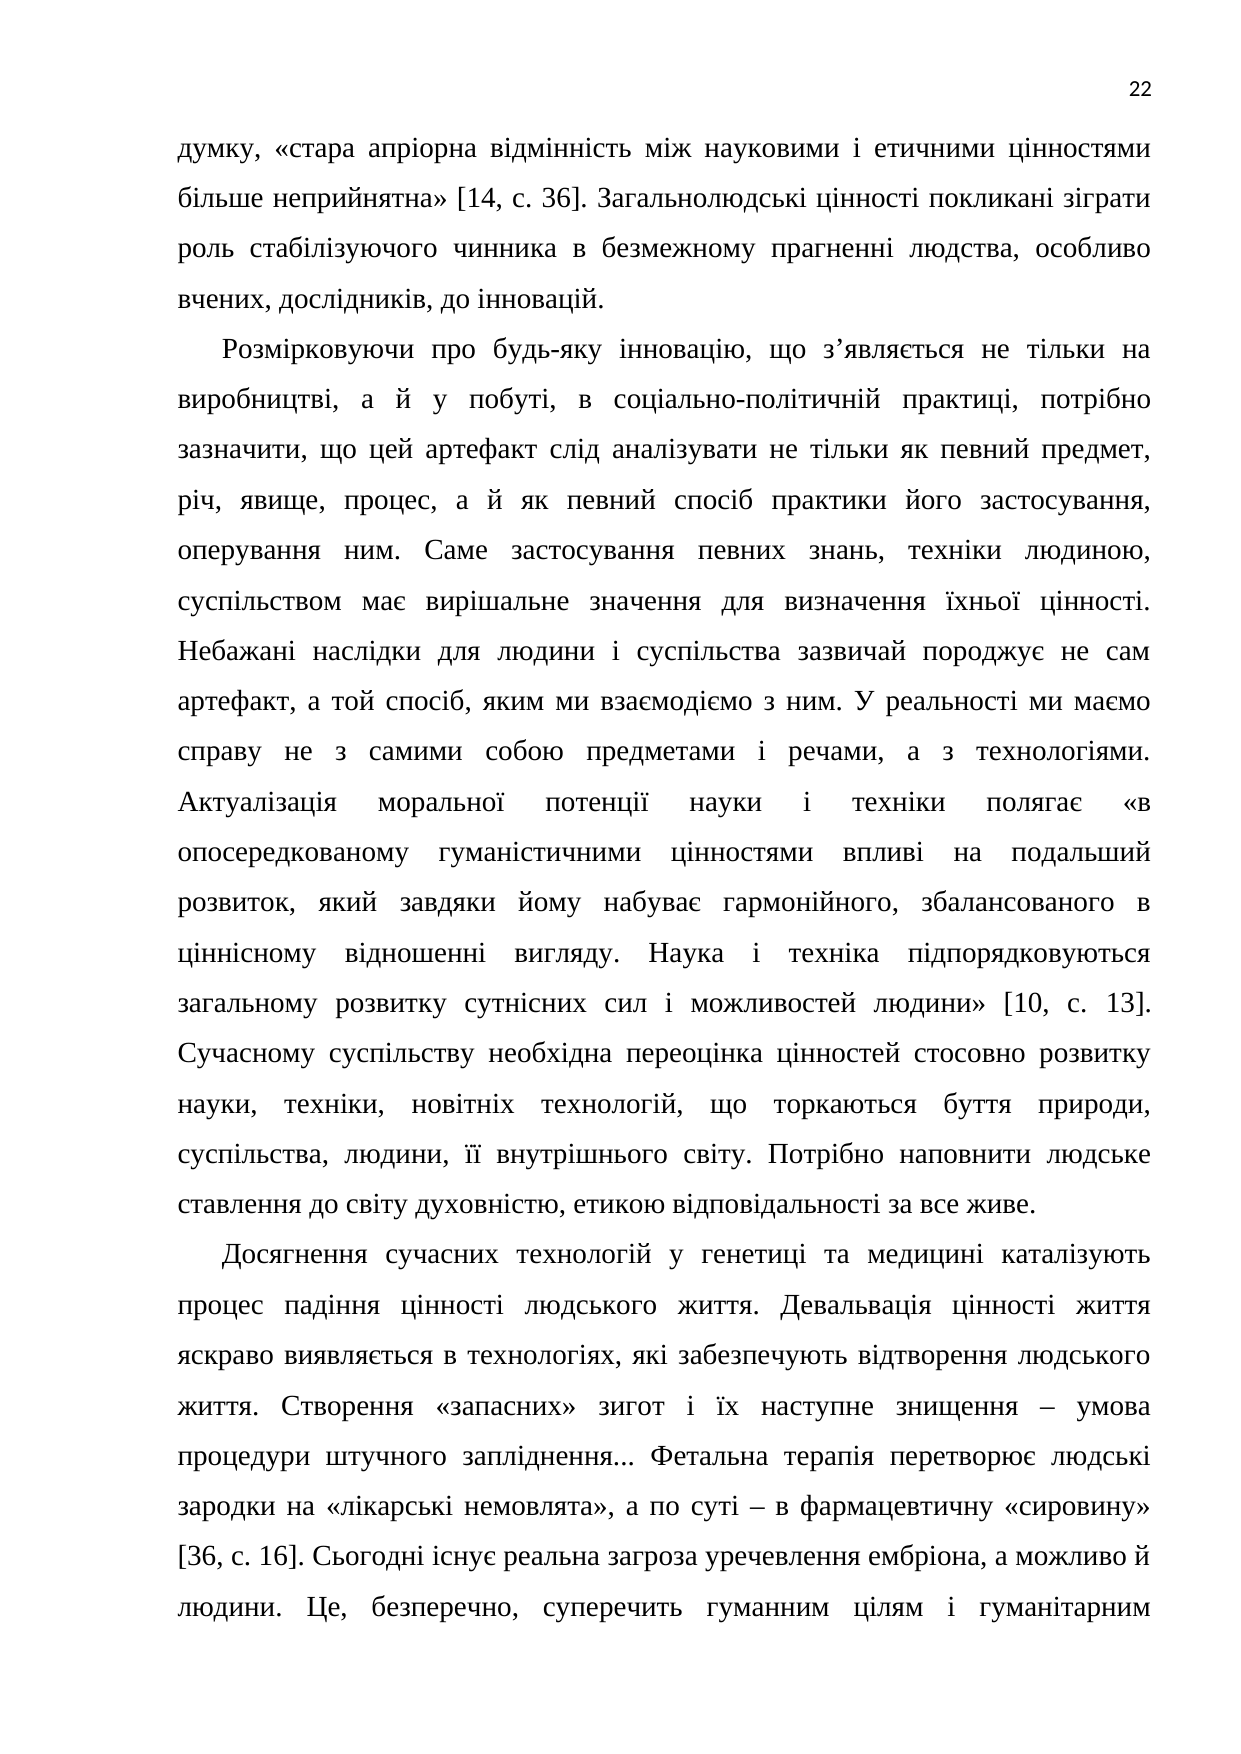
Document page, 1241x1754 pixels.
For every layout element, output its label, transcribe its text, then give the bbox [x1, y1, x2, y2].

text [177, 130, 1152, 314]
text Розмірковуючи про будь-яку інновацію, що з’являється не тільки на виробництві, а й у побуті, в соціально-політичній практиці, потрібно зазначити, що цей артефакт слід аналізувати не тільки як певний предмет, річ, явище, процес, а й як певний спосіб практики його застосування, оперування ним. Саме застосування певних знань, техніки людиною, суспільством має вирішальне значення для визначення їхньої цінності. Небажані наслідки для людини і суспільства зазвичай породжує не сам артефакт, а той спосіб, яким ми взаємодіємо з ним. У реальності ми маємо справу не з самими собою предметами і речами, а з технологіями. Актуалізація моральної потенції науки і техніки полягає «в опосередкованому гуманістичними цінностями впливі на подальший розвиток, який завдяки йому набуває гармонійного, збалансованого в ціннісному відношенні вигляду. Наука і техніка підпорядковуються загальному розвитку сутнісних сил і можливостей людини» [10, с. 13]. Сучасному суспільству необхідна переоцінка цінностей стосовно розвитку науки, техніки, новітніх технологій, що торкаються буття природи, суспільства, людини, її внутрішнього світу. Потрібно наповнити людське ставлення до світу духовністю, етикою відповідальності за все живе. [177, 331, 1152, 1220]
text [177, 1237, 1152, 1622]
